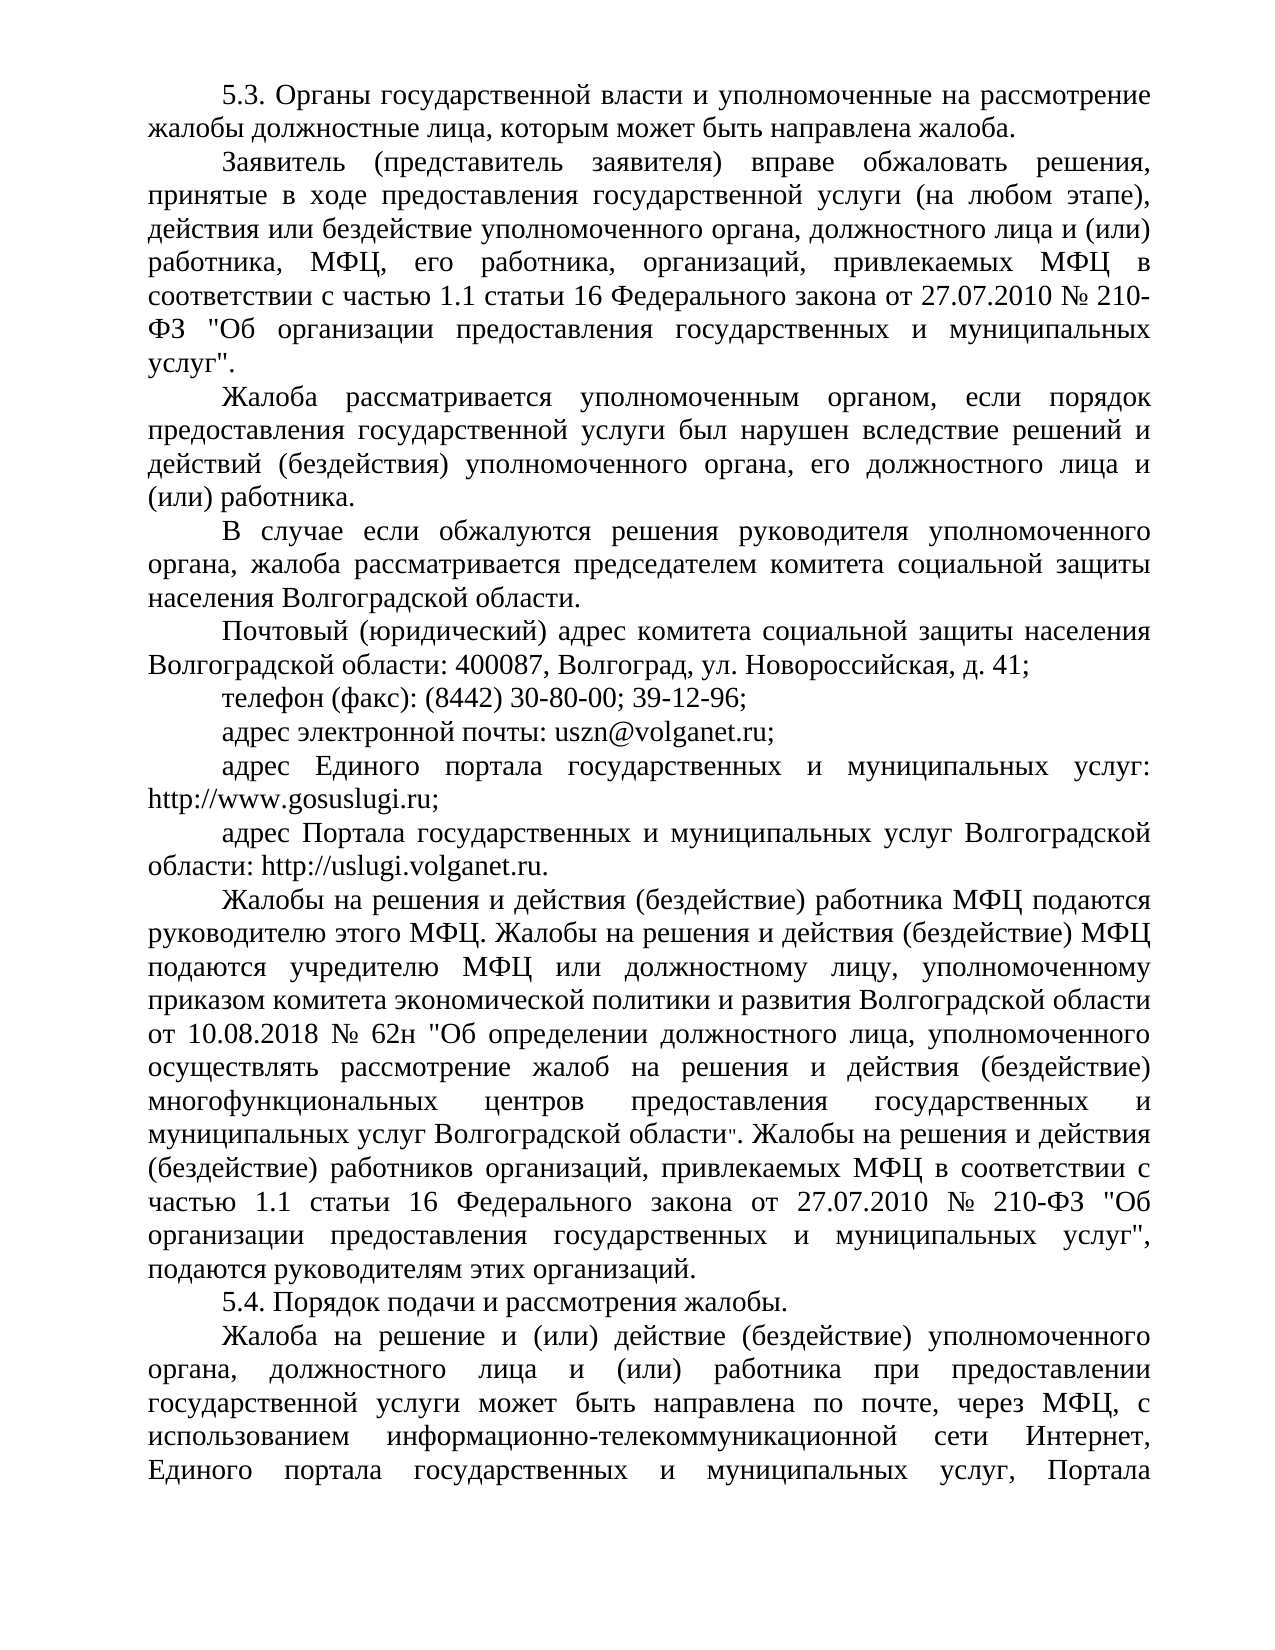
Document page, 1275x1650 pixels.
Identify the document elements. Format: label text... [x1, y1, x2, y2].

text телефон (факс): (8442) 30-80-00; 39-12-96; [148, 681, 1152, 714]
text Почтовый (юридический) адрес комитета социальной защиты населения Волгоградской области: 400087, Волгоград, ул. Новороссийская, д. 41; [148, 613, 1152, 681]
text Заявитель (представитель заявителя) вправе обжаловать решения, принятые в ходе предоставления государственной услуги (на любом этапе), действия или бездействие уполномоченного органа, должностного лица и (или) работника, МФЦ, его работника, организаций, привлекаемых МФЦ в соответствии с частью 1.1 статьи 16 Федерального закона от 27.07.2010 № 210-ФЗ "Об организации предоставления государственных и муниципальных услуг". [148, 144, 1152, 379]
text В случае если обжалуются решения руководителя уполномоченного органа, жалоба рассматривается председателем комитета социальной защиты населения Волгоградской области. [148, 513, 1152, 613]
text адрес электронной почты: uszn@volganet.ru; [148, 714, 1152, 748]
text адрес Единого портала государственных и муниципальных услуг: http://www.gosuslugi.ru; [148, 748, 1152, 815]
text адрес Портала государственных и муниципальных услуг Волгоградской области: http://uslugi.volganet.ru. [148, 815, 1152, 882]
text 5.4. Порядок подачи и рассмотрения жалобы. [148, 1284, 1152, 1318]
text Жалоба рассматривается уполномоченным органом, если порядок предоставления государственной услуги был нарушен вследствие решений и действий (бездействия) уполномоченного органа, его должностного лица и (или) работника. [148, 379, 1152, 513]
text Жалобы на решения и действия (бездействие) работника МФЦ подаются руководителю этого МФЦ. Жалобы на решения и действия (бездействие) МФЦ подаются учредителю МФЦ или должностному лицу, уполномоченному приказом комитета экономической политики и развития Волгоградской области от 10.08.2018 № 62н "Об определении должностного лица, уполномоченного осуществлять рассмотрение жалоб на решения и действия (бездействие) многофункциональных центров предоставления государственных и муниципальных услуг Волгоградской области". Жалобы на решения и действия (бездействие) работников организаций, привлекаемых МФЦ в соответствии с частью 1.1 статьи 16 Федерального закона от 27.07.2010 № 210-ФЗ "Об организации предоставления государственных и муниципальных услуг", подаются руководителям этих организаций. [148, 882, 1152, 1284]
text 5.3. Органы государственной власти и уполномоченные на рассмотрение жалобы должностные лица, которым может быть направлена жалоба. [148, 77, 1152, 144]
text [148, 1318, 1152, 1486]
